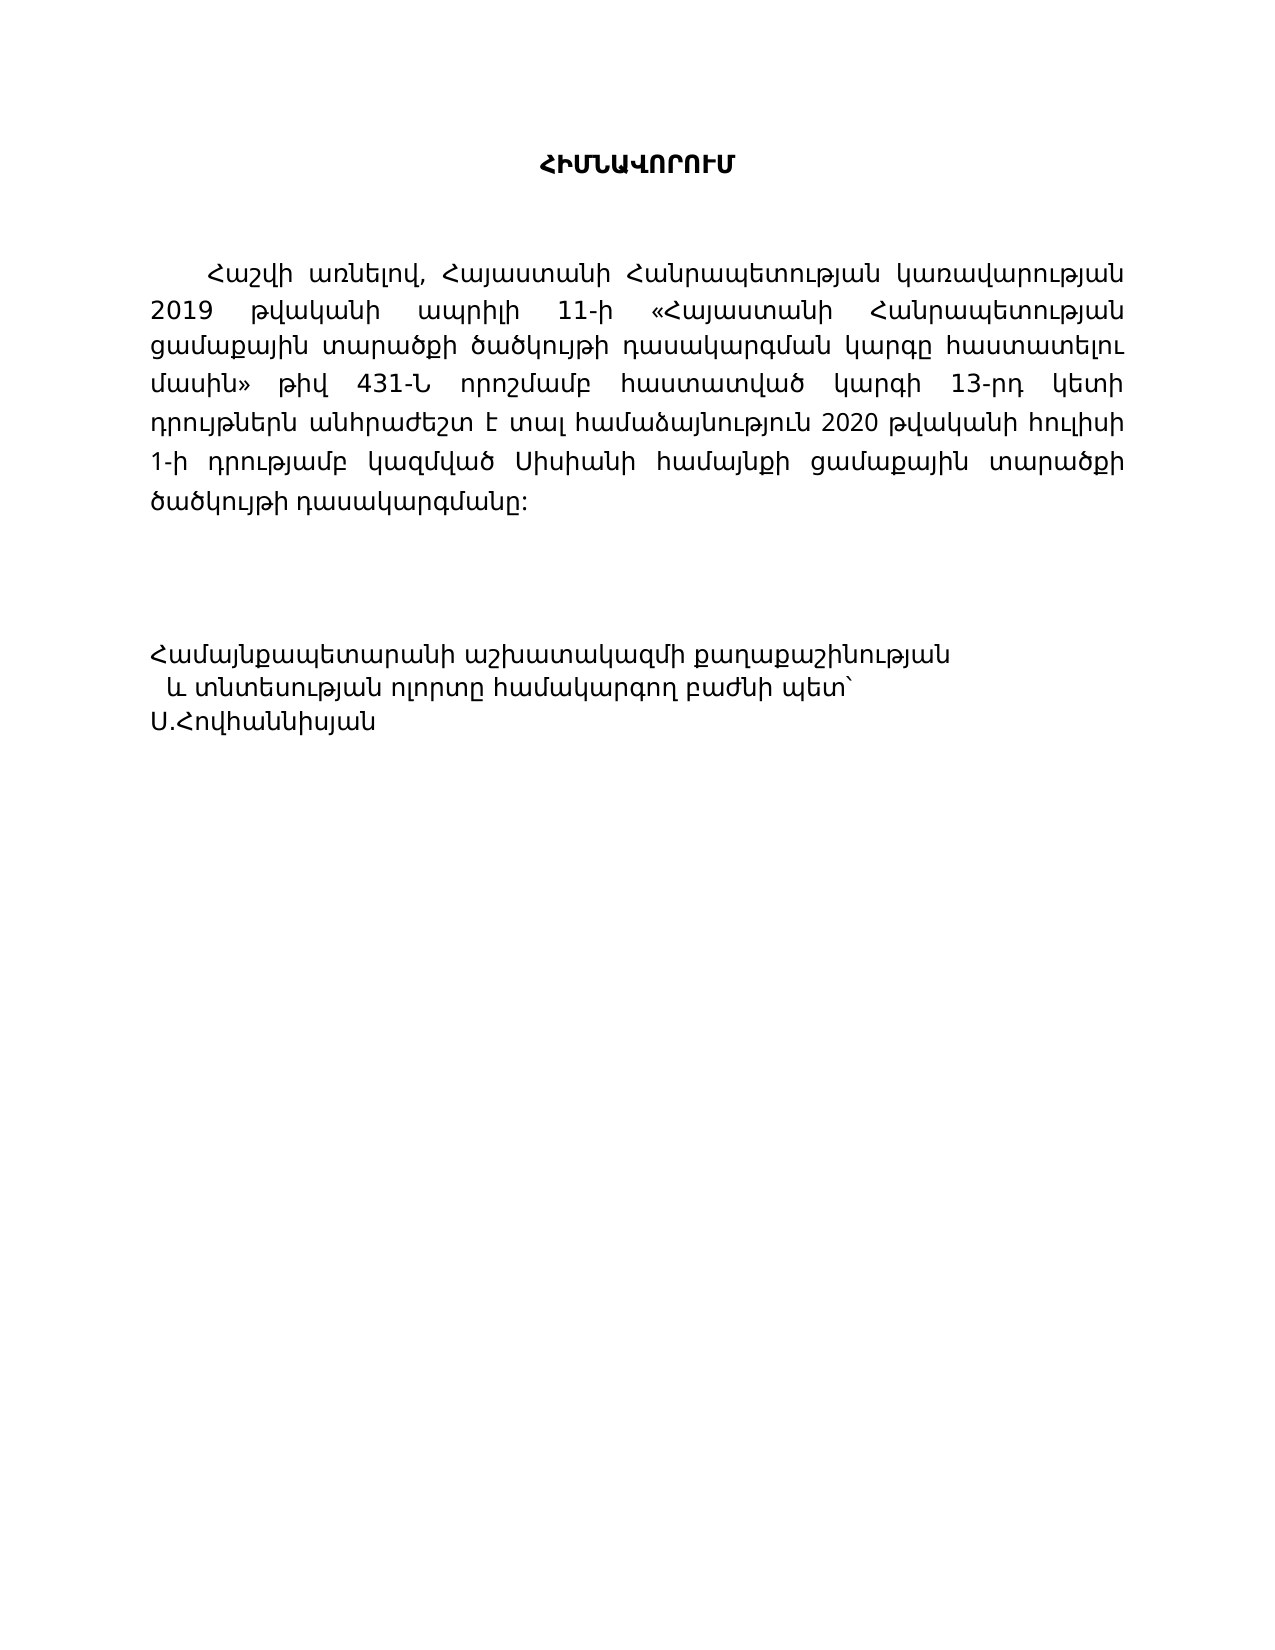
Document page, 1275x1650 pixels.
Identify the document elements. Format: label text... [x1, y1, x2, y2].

text Համայնքապետարանի աշխատակազմի քաղաքաշինության [150, 640, 1125, 669]
text Հաշվի առնելով, Հայաստանի Հանրապետության կառավարության 2019 թվականի ապրիլի 11-ի «Հայաստանի Հանրապետության ցամաքային տարածքի ծածկույթի դասակարգման կարգը հաստատելու մասին» թիվ 431-Ն որոշմամբ հաստատված կարգի 13-րդ կետի դրույթներն անհրաժեշտ է տալ համաձայնություն 2020 թվականի հուլիսի 1-ի դրությամբ կազմված Սիսիանի համայնքի ցամաքային տարածքի ծածկույթի դասակարգմանը: [150, 259, 1125, 517]
text ՀԻՄՆԱՎՈՐՈՒՄ [150, 150, 1125, 179]
text և տնտեսության ոլորտը համակարգող բաժնի պետ՝ Ս.Հովհաննիսյան [150, 673, 1125, 736]
